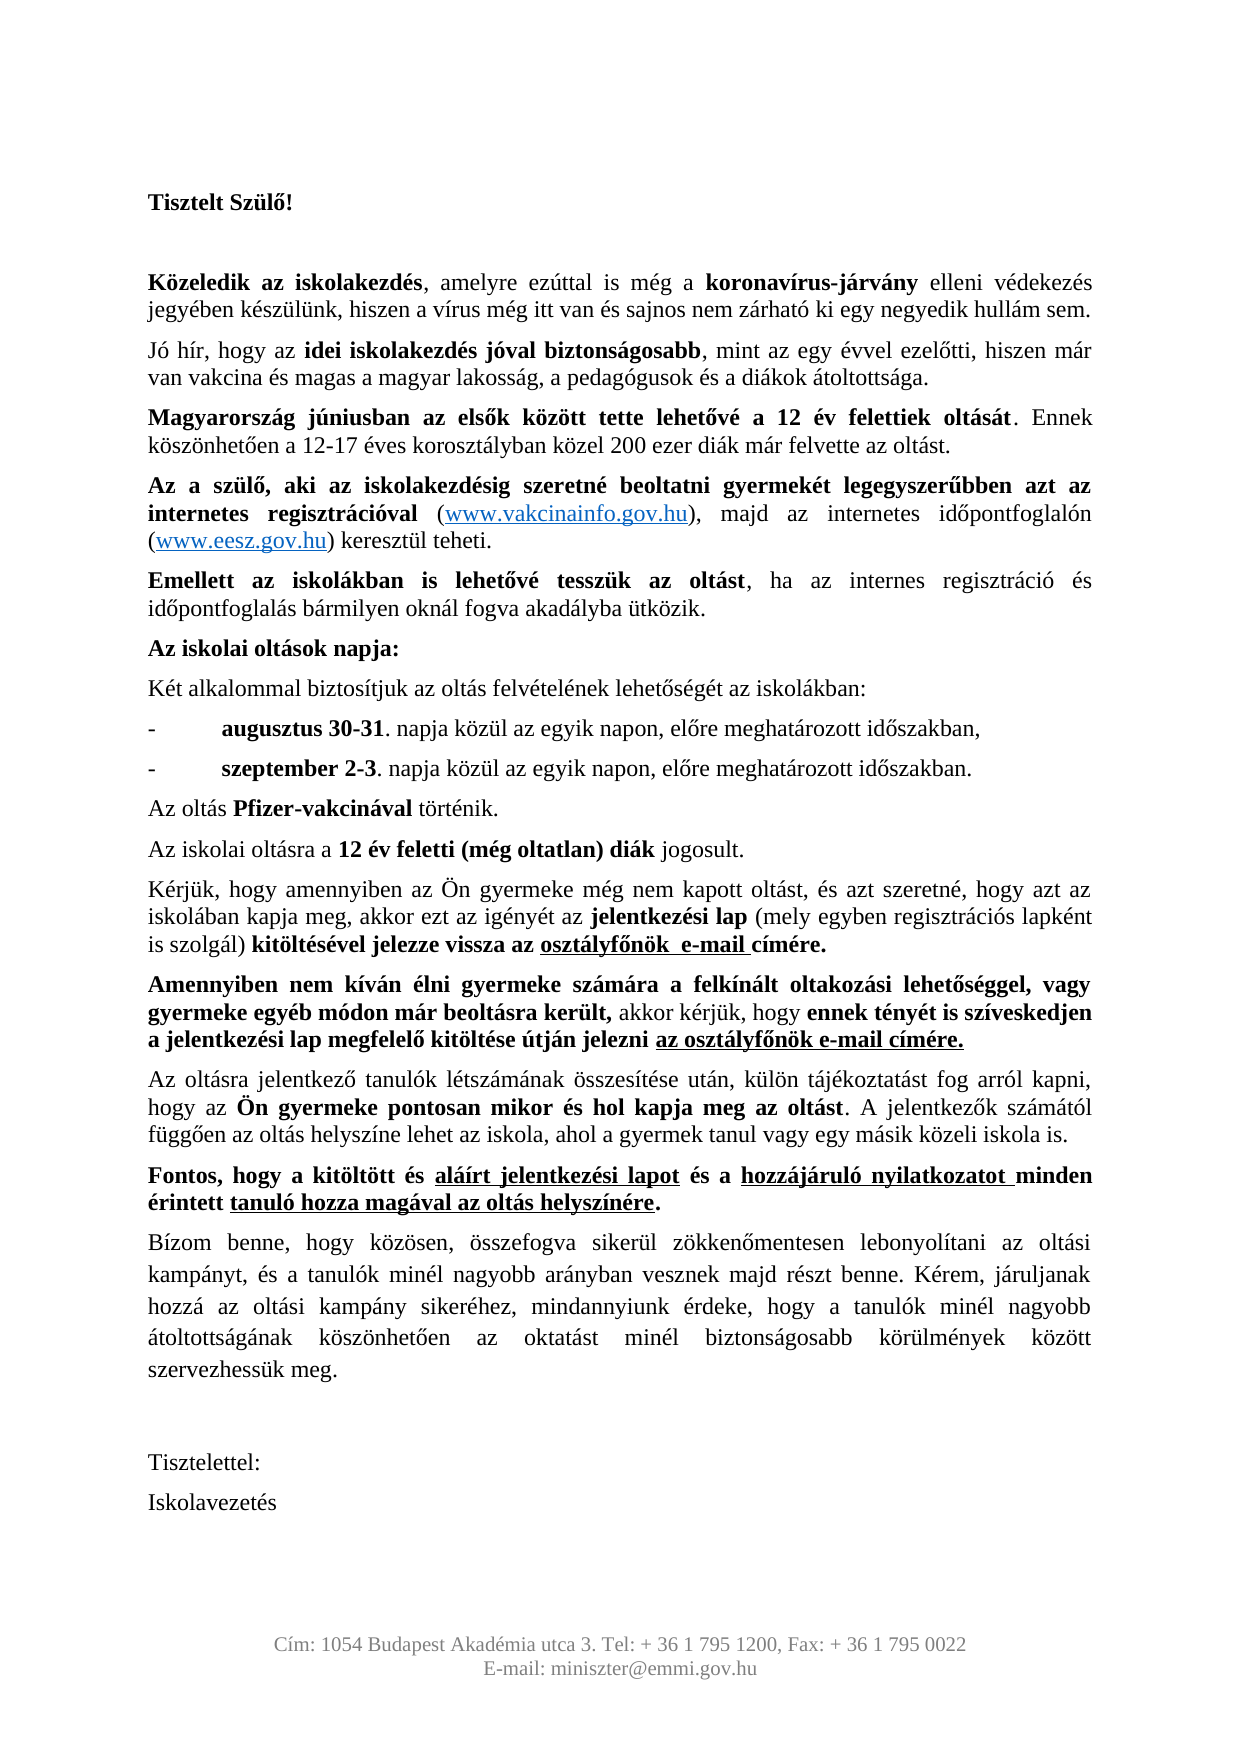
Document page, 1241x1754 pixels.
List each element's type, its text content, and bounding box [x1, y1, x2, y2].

text Tisztelettel: [148, 1448, 1093, 1475]
text Az oltás Pfizer-vakcinával történik. [148, 794, 1093, 822]
text Magyarország júniusban az elsők között tette lehetővé a 12 év felettiek oltását. Ennek köszönhetően a 12-17 éves korosztályban közel 200 ezer diák már felvette az oltást. [148, 403, 1093, 458]
text Amennyiben nem kíván élni gyermeke számára a felkínált oltakozási lehetőséggel, vagy gyermeke egyéb módon már beoltásra került, akkor kérjük, hogy ennek tényét is szíveskedjen a jelentkezési lap megfelelő kitöltése útján jelezni az osztályfőnök e-mail címére. [148, 970, 1093, 1053]
text Az oltásra jelentkező tanulók létszámának összesítése után, külön tájékoztatást fog arról kapni, hogy az Ön gyermeke pontosan mikor és hol kapja meg az oltást. A jelentkezők számától függően az oltás helyszíne lehet az iskola, ahol a gyermek tanul vagy egy másik közeli iskola is. [148, 1065, 1093, 1148]
text Fontos, hogy a kitöltött és aláírt jelentkezési lapot és a hozzájáruló nyilatkozatot minden érintett tanuló hozza magával az oltás helyszínére. [148, 1161, 1093, 1216]
text Kérjük, hogy amennyiben az Ön gyermeke még nem kapott oltást, és azt szeretné, hogy azt az iskolában kapja meg, akkor ezt az igényét az jelentkezési lap (mely egyben regisztrációs lapként is szolgál) kitöltésével jelezze vissza az osztályfőnök e-mail címére. [148, 875, 1093, 957]
text - augusztus 30-31. napja közül az egyik napon, előre meghatározott időszakban, [148, 714, 1093, 742]
text - szeptember 2-3. napja közül az egyik napon, előre meghatározott időszakban. [148, 754, 1093, 782]
text Emellett az iskolákban is lehetővé tesszük az oltást, ha az internes regisztráció és időpontfoglalás bármilyen oknál fogva akadályba ütközik. [148, 566, 1093, 622]
text Az iskolai oltások napja: [148, 634, 1093, 662]
text Az a szülő, aki az iskolakezdésig szeretné beoltatni gyermekét legegyszerűbben azt az internetes regisztrációval (www.vakcinainfo.gov.hu), majd az internetes időpontfoglalón (www.eesz.gov.hu) keresztül teheti. [148, 471, 1093, 554]
text Két alkalommal biztosítjuk az oltás felvételének lehetőségét az iskolákban: [148, 674, 1093, 702]
text Jó hír, hogy az idei iskolakezdés jóval biztonságosabb, mint az egy évvel ezelőtti, hiszen már van vakcina és magas a magyar lakosság, a pedagógusok és a diákok átoltottsága. [148, 336, 1093, 391]
text Bízom benne, hogy közösen, összefogva sikerül zökkenőmentesen lebonyolítani az oltási kampányt, és a tanulók minél nagyobb arányban vesznek majd részt benne. Kérem, járuljanak hozzá az oltási kampány sikeréhez, mindannyiunk érdeke, hogy a tanulók minél nagyobb átoltottságának köszönhetően az oktatást minél biztonságosabb körülmények között szervezhessük meg. [148, 1228, 1093, 1383]
text Tisztelt Szülő! [148, 188, 1093, 215]
text Az iskolai oltásra a 12 év feletti (még oltatlan) diák jogosult. [148, 834, 1093, 862]
text Közeledik az iskolakezdés, amelyre ezúttal is még a koronavírus-járvány elleni védekezés jegyében készülünk, hiszen a vírus még itt van és sajnos nem zárható ki egy negyedik hullám sem. [148, 268, 1093, 323]
text Iskolavezetés [148, 1488, 1093, 1515]
